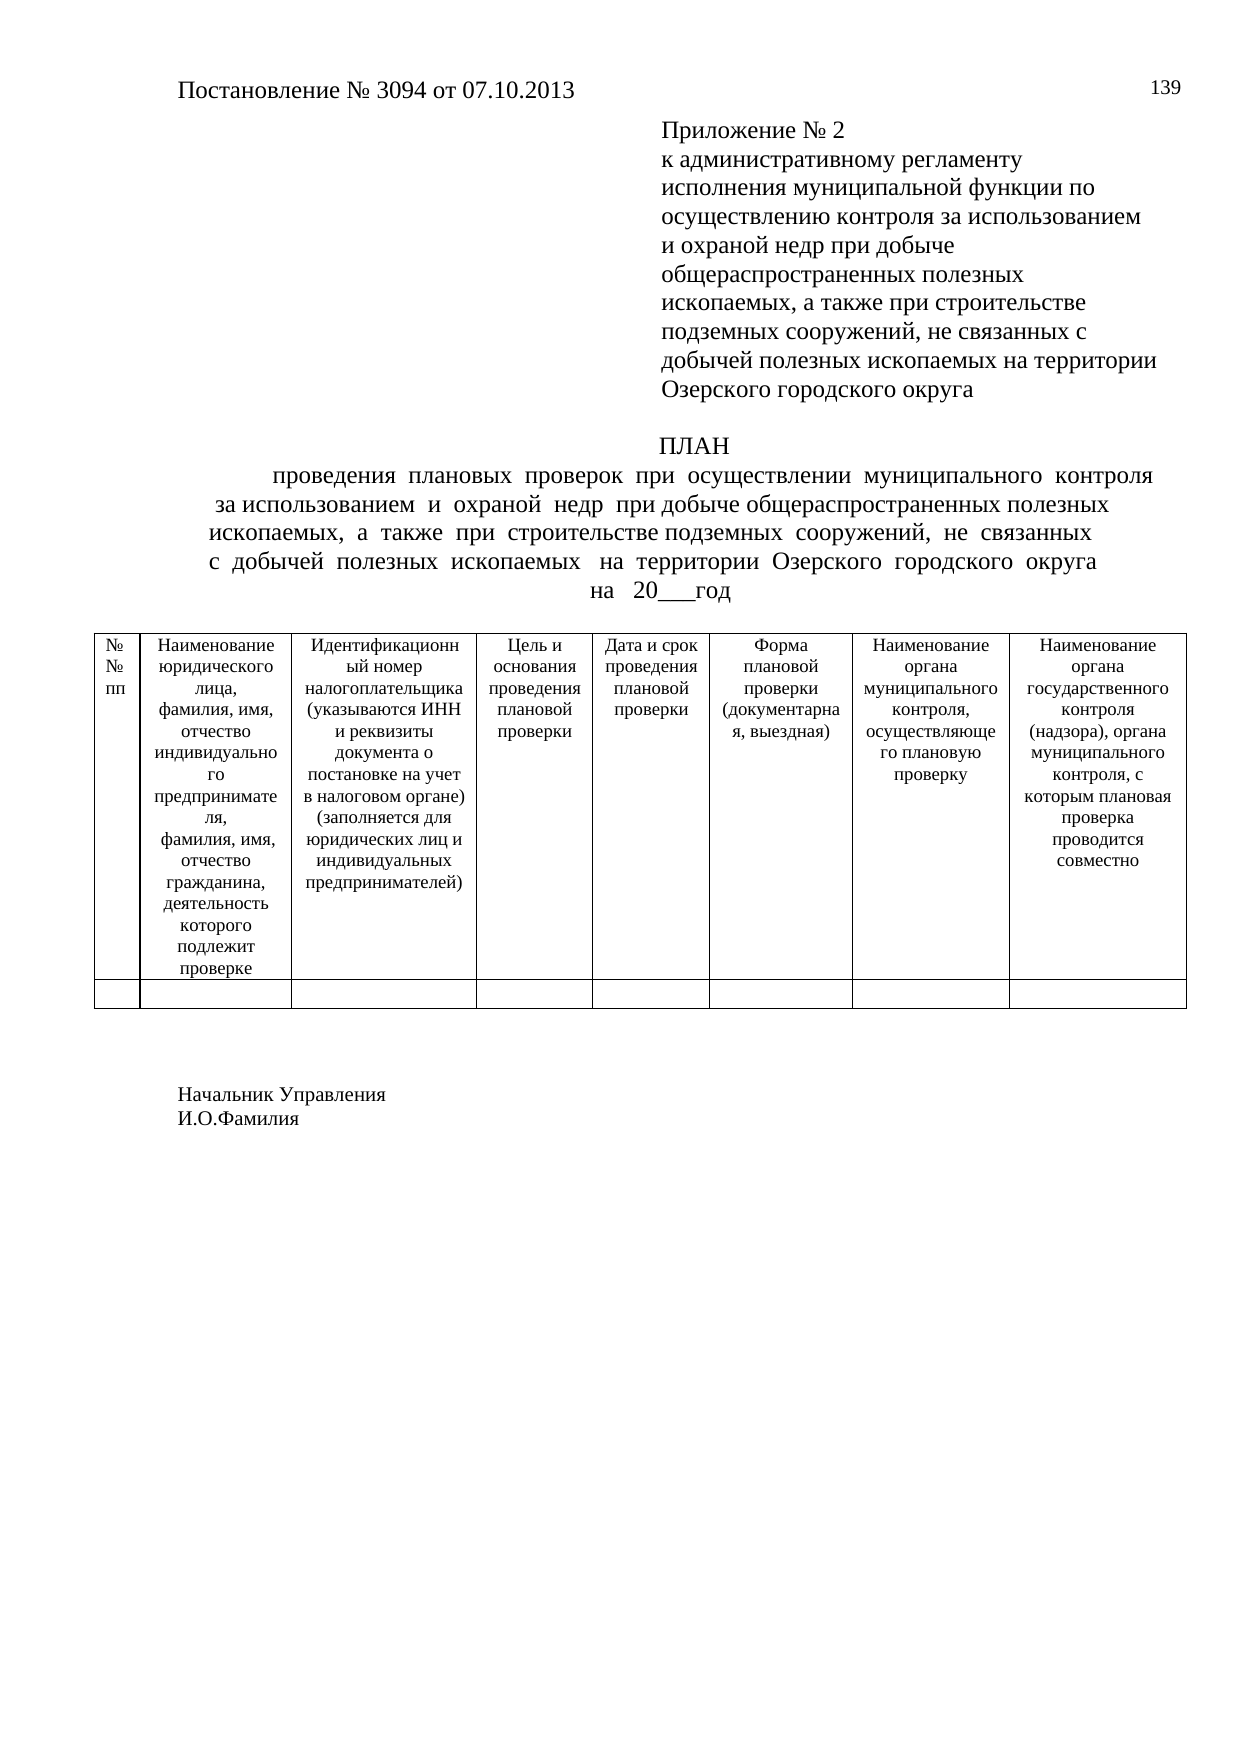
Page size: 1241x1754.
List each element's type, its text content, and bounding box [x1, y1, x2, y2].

table_header Приложение № 2 к административному регламенту исполнения муниципальной функции по осуществлению контроля за использованием и охраной недр при добыче общераспространенных полезных ископаемых, а также при строительстве подземных сооружений, не связанных с добычей полезных ископаемых на территории Озерского городского округа [650, 0, 1170, 431]
subtitle ПЛАН проведения плановых проверок при осуществлении муниципального контроля [177, 132, 1211, 489]
table_header Форма плановой проверки (документарная, выездная) [710, 634, 852, 978]
table_header Цель и основания проведения плановой проверки [477, 634, 592, 978]
table_header Наименование органа государственного контроля (надзора), органа муниципального контроля, с которым плановая проверка проводится совместно [1010, 634, 1186, 978]
table_cell [593, 980, 709, 1008]
table_header Наименование органа муниципального контроля, осуществляющего плановую проверку [853, 634, 1009, 978]
subtitle с добычей полезных ископаемых на территории Озерского городского округа [177, 546, 1211, 575]
table_header №№ пп [95, 634, 139, 978]
table_header Дата и срок проведения плановой проверки [593, 634, 709, 978]
table_cell [1010, 980, 1186, 1008]
text Начальник Управления И.О.Фамилия [177, 1082, 1181, 1130]
subtitle ископаемых, а также при строительстве подземных сооружений, не связанных [177, 517, 1211, 546]
table_header Наименование юридического лица, фамилия, имя, отчество индивидуального предпринимателя, фамилия, имя, отчество гражданина, деятельность которого подлежит проверке [141, 634, 291, 978]
subtitle за использованием и охраной недр при добыче общераспространенных полезных [177, 489, 1211, 517]
table_cell [292, 980, 476, 1008]
table_cell [477, 980, 592, 1008]
table_cell [95, 980, 139, 1008]
subtitle на 20___год [177, 575, 1211, 604]
table_cell [710, 980, 852, 1008]
table_header [166, 0, 650, 431]
table_header Идентификационный номер налогоплательщика (указываются ИНН и реквизиты документа о постановке на учет в налоговом органе) (заполняется для юридических лиц и индивидуальных предпринимателей) [292, 634, 476, 978]
table_cell [853, 980, 1009, 1008]
table_cell [141, 980, 291, 1008]
